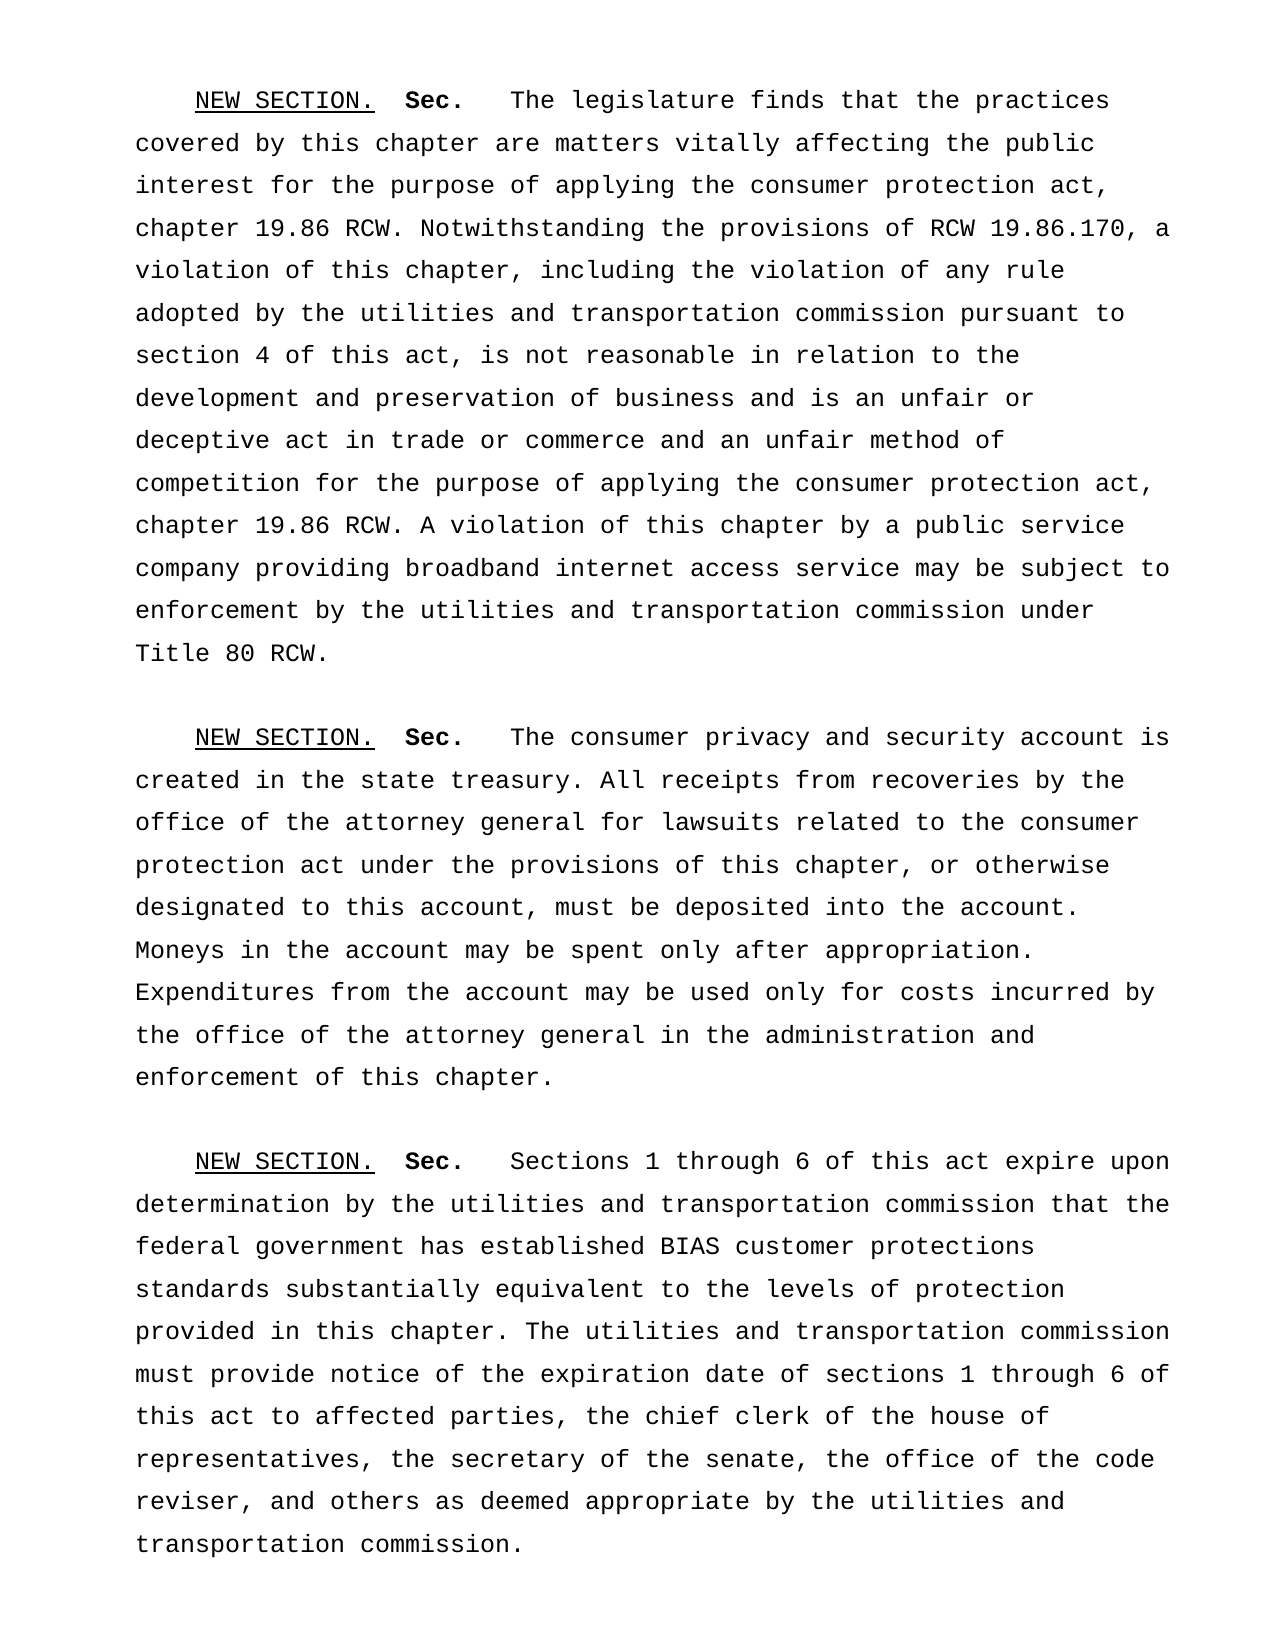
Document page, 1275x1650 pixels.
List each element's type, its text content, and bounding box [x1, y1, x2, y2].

text NEW SECTION. Sec. The legislature finds that the practices covered by this chapter are matters vitally affecting the public interest for the purpose of applying the consumer protection act, chapter 19.86 RCW. Notwithstanding the provisions of RCW 19.86.170, a violation of this chapter, including the violation of any rule adopted by the utilities and transportation commission pursuant to section 4 of this act, is not reasonable in relation to the development and preservation of business and is an unfair or deceptive act in trade or commerce and an unfair method of competition for the purpose of applying the consumer protection act, chapter 19.86 RCW. A violation of this chapter by a public service company providing broadband internet access service may be subject to enforcement by the utilities and transportation commission under Title 80 RCW. [135, 75, 1170, 670]
text NEW SECTION. Sec. Sections 1 through 6 of this act expire upon determination by the utilities and transportation commission that the federal government has established BIAS customer protections standards substantially equivalent to the levels of protection provided in this chapter. The utilities and transportation commission must provide notice of the expiration date of sections 1 through 6 of this act to affected parties, the chief clerk of the house of representatives, the secretary of the senate, the office of the code reviser, and others as deemed appropriate by the utilities and transportation commission. [135, 1136, 1170, 1561]
text NEW SECTION. Sec. The consumer privacy and security account is created in the state treasury. All receipts from recoveries by the office of the attorney general for lawsuits related to the consumer protection act under the provisions of this chapter, or otherwise designated to this account, must be deposited into the account. Moneys in the account may be spent only after appropriation. Expenditures from the account may be used only for costs incurred by the office of the attorney general in the administration and enforcement of this chapter. [135, 712, 1170, 1094]
